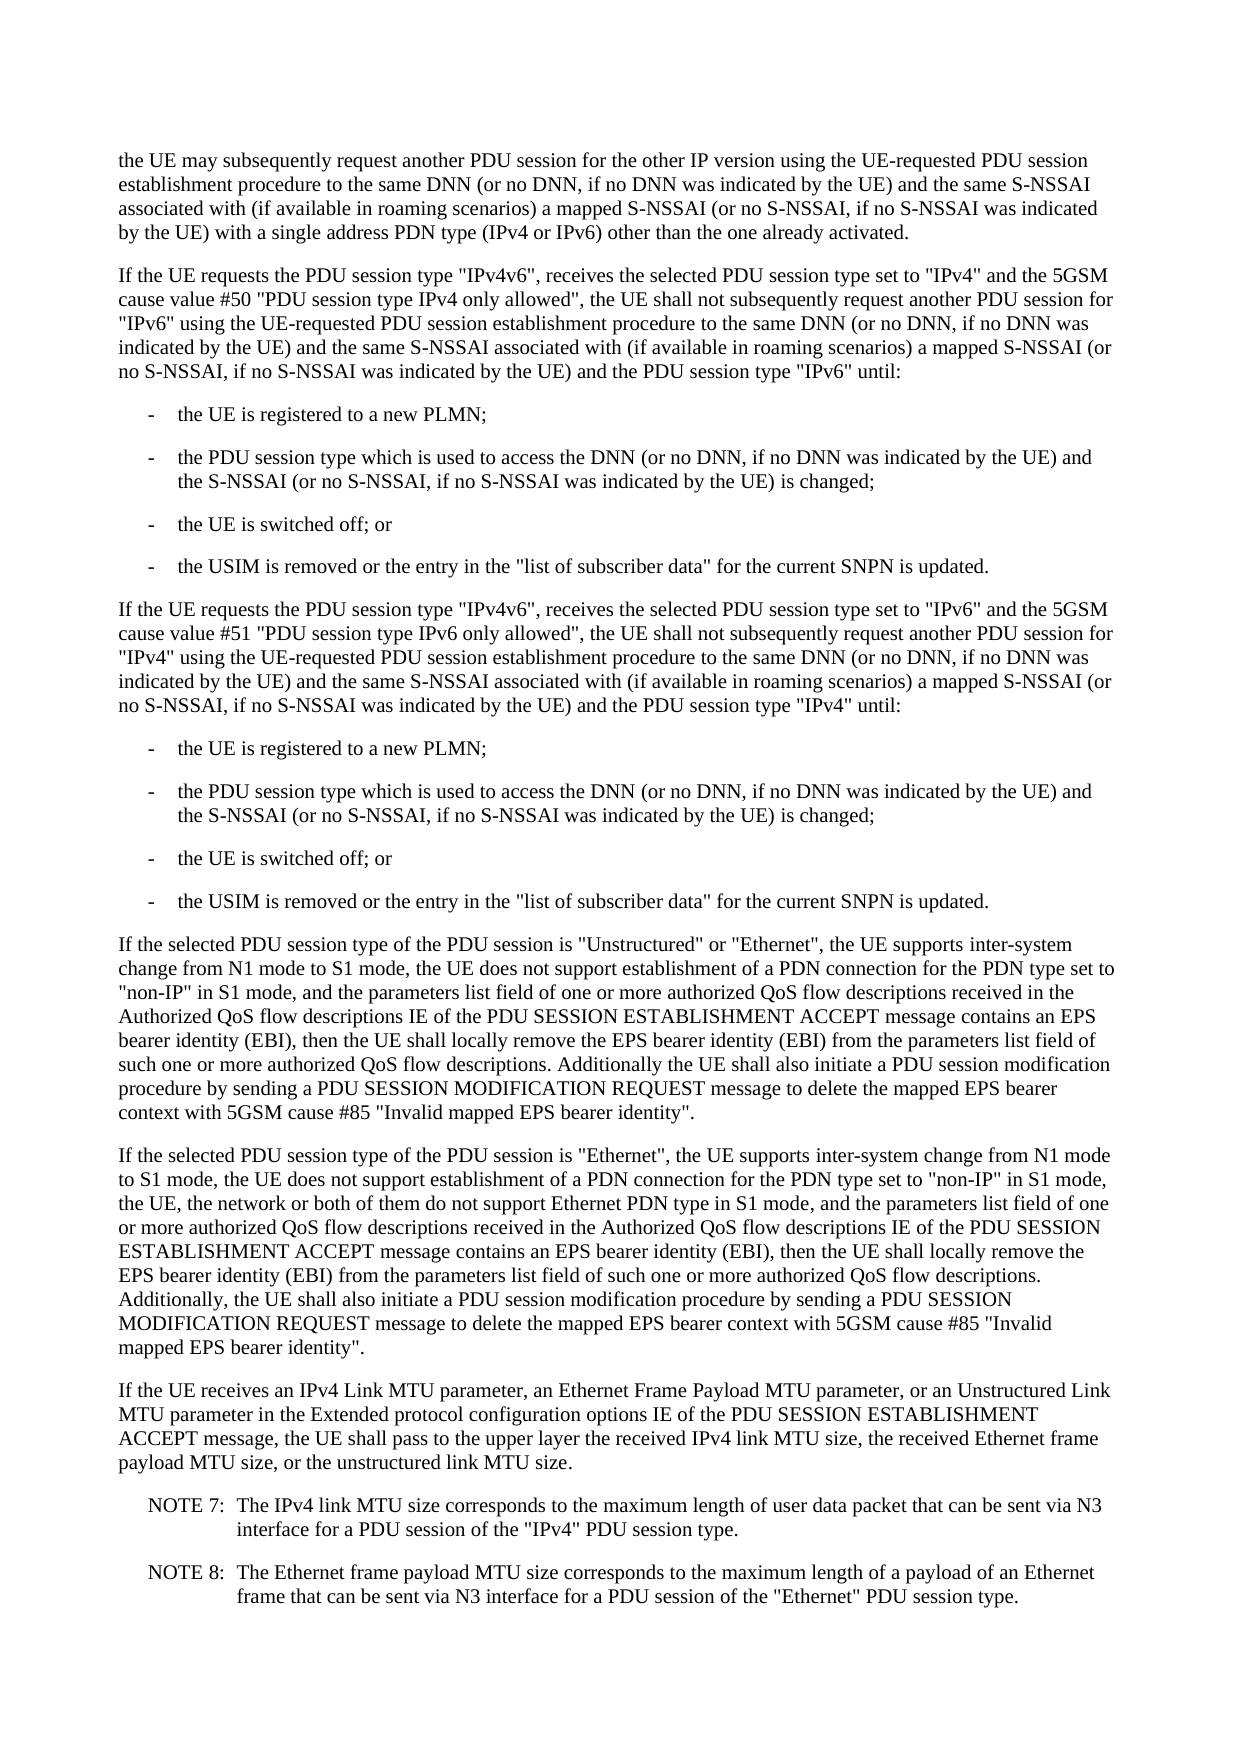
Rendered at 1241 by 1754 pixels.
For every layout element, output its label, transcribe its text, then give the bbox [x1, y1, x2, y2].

text If the UE requests the PDU session type "IPv4v6", receives the selected PDU session type set to "IPv6" and the 5GSM cause value #51 "PDU session type IPv6 only allowed", the UE shall not subsequently request another PDU session for "IPv4" using the UE-requested PDU session establishment procedure to the same DNN (or no DNN, if no DNN was indicated by the UE) and the same S-NSSAI associated with (if available in roaming scenarios) a mapped S-NSSAI (or no S-NSSAI, if no S-NSSAI was indicated by the UE) and the PDU session type "IPv4" until: [118, 597, 1122, 717]
text If the UE requests the PDU session type "IPv4v6", receives the selected PDU session type set to "IPv4" and the 5GSM cause value #50 "PDU session type IPv4 only allowed", the UE shall not subsequently request another PDU session for "IPv6" using the UE-requested PDU session establishment procedure to the same DNN (or no DNN, if no DNN was indicated by the UE) and the same S-NSSAI associated with (if available in roaming scenarios) a mapped S-NSSAI (or no S-NSSAI, if no S-NSSAI was indicated by the UE) and the PDU session type "IPv6" until: [118, 263, 1122, 383]
text NOTE 8: The Ethernet frame payload MTU size corresponds to the maximum length of a payload of an Ethernet frame that can be sent via N3 interface for a PDU session of the "Ethernet" PDU session type. [148, 1560, 1122, 1608]
text - the USIM is removed or the entry in the "list of subscriber data" for the current SNPN is updated. [148, 889, 1122, 913]
text - the UE is registered to a new PLMN; [148, 402, 1122, 426]
text NOTE 7: The IPv4 link MTU size corresponds to the maximum length of user data packet that can be sent via N3 interface for a PDU session of the "IPv4" PDU session type. [148, 1493, 1122, 1541]
text - the PDU session type which is used to access the DNN (or no DNN, if no DNN was indicated by the UE) and the S-NSSAI (or no S-NSSAI, if no S-NSSAI was indicated by the UE) is changed; [148, 779, 1122, 827]
text - the USIM is removed or the entry in the "list of subscriber data" for the current SNPN is updated. [148, 554, 1122, 578]
text If the UE receives an IPv4 Link MTU parameter, an Ethernet Frame Payload MTU parameter, or an Unstructured Link MTU parameter in the Extended protocol configuration options IE of the PDU SESSION ESTABLISHMENT ACCEPT message, the UE shall pass to the upper layer the received IPv4 link MTU size, the received Ethernet frame payload MTU size, or the unstructured link MTU size. [118, 1378, 1122, 1474]
text If the selected PDU session type of the PDU session is "Unstructured" or "Ethernet", the UE supports inter-system change from N1 mode to S1 mode, the UE does not support establishment of a PDN connection for the PDN type set to "non-IP" in S1 mode, and the parameters list field of one or more authorized QoS flow descriptions received in the Authorized QoS flow descriptions IE of the PDU SESSION ESTABLISHMENT ACCEPT message contains an EPS bearer identity (EBI), then the UE shall locally remove the EPS bearer identity (EBI) from the parameters list field of such one or more authorized QoS flow descriptions. Additionally the UE shall also initiate a PDU session modification procedure by sending a PDU SESSION MODIFICATION REQUEST message to delete the mapped EPS bearer context with 5GSM cause #85 "Invalid mapped EPS bearer identity". [118, 931, 1122, 1124]
text - the UE is switched off; or [148, 511, 1122, 536]
text If the selected PDU session type of the PDU session is "Ethernet", the UE supports inter-system change from N1 mode to S1 mode, the UE does not support establishment of a PDN connection for the PDN type set to "non-IP" in S1 mode, the UE, the network or both of them do not support Ethernet PDN type in S1 mode, and the parameters list field of one or more authorized QoS flow descriptions received in the Authorized QoS flow descriptions IE of the PDU SESSION ESTABLISHMENT ACCEPT message contains an EPS bearer identity (EBI), then the UE shall locally remove the EPS bearer identity (EBI) from the parameters list field of such one or more authorized QoS flow descriptions. Additionally, the UE shall also initiate a PDU session modification procedure by sending a PDU SESSION MODIFICATION REQUEST message to delete the mapped EPS bearer context with 5GSM cause #85 "Invalid mapped EPS bearer identity". [118, 1143, 1122, 1359]
text - the UE is switched off; or [148, 846, 1122, 870]
text the UE may subsequently request another PDU session for the other IP version using the UE-requested PDU session establishment procedure to the same DNN (or no DNN, if no DNN was indicated by the UE) and the same S-NSSAI associated with (if available in roaming scenarios) a mapped S-NSSAI (or no S-NSSAI, if no S-NSSAI was indicated by the UE) with a single address PDN type (IPv4 or IPv6) other than the one already activated. [118, 148, 1122, 244]
text - the UE is registered to a new PLMN; [148, 736, 1122, 760]
text - the PDU session type which is used to access the DNN (or no DNN, if no DNN was indicated by the UE) and the S-NSSAI (or no S-NSSAI, if no S-NSSAI was indicated by the UE) is changed; [148, 444, 1122, 493]
